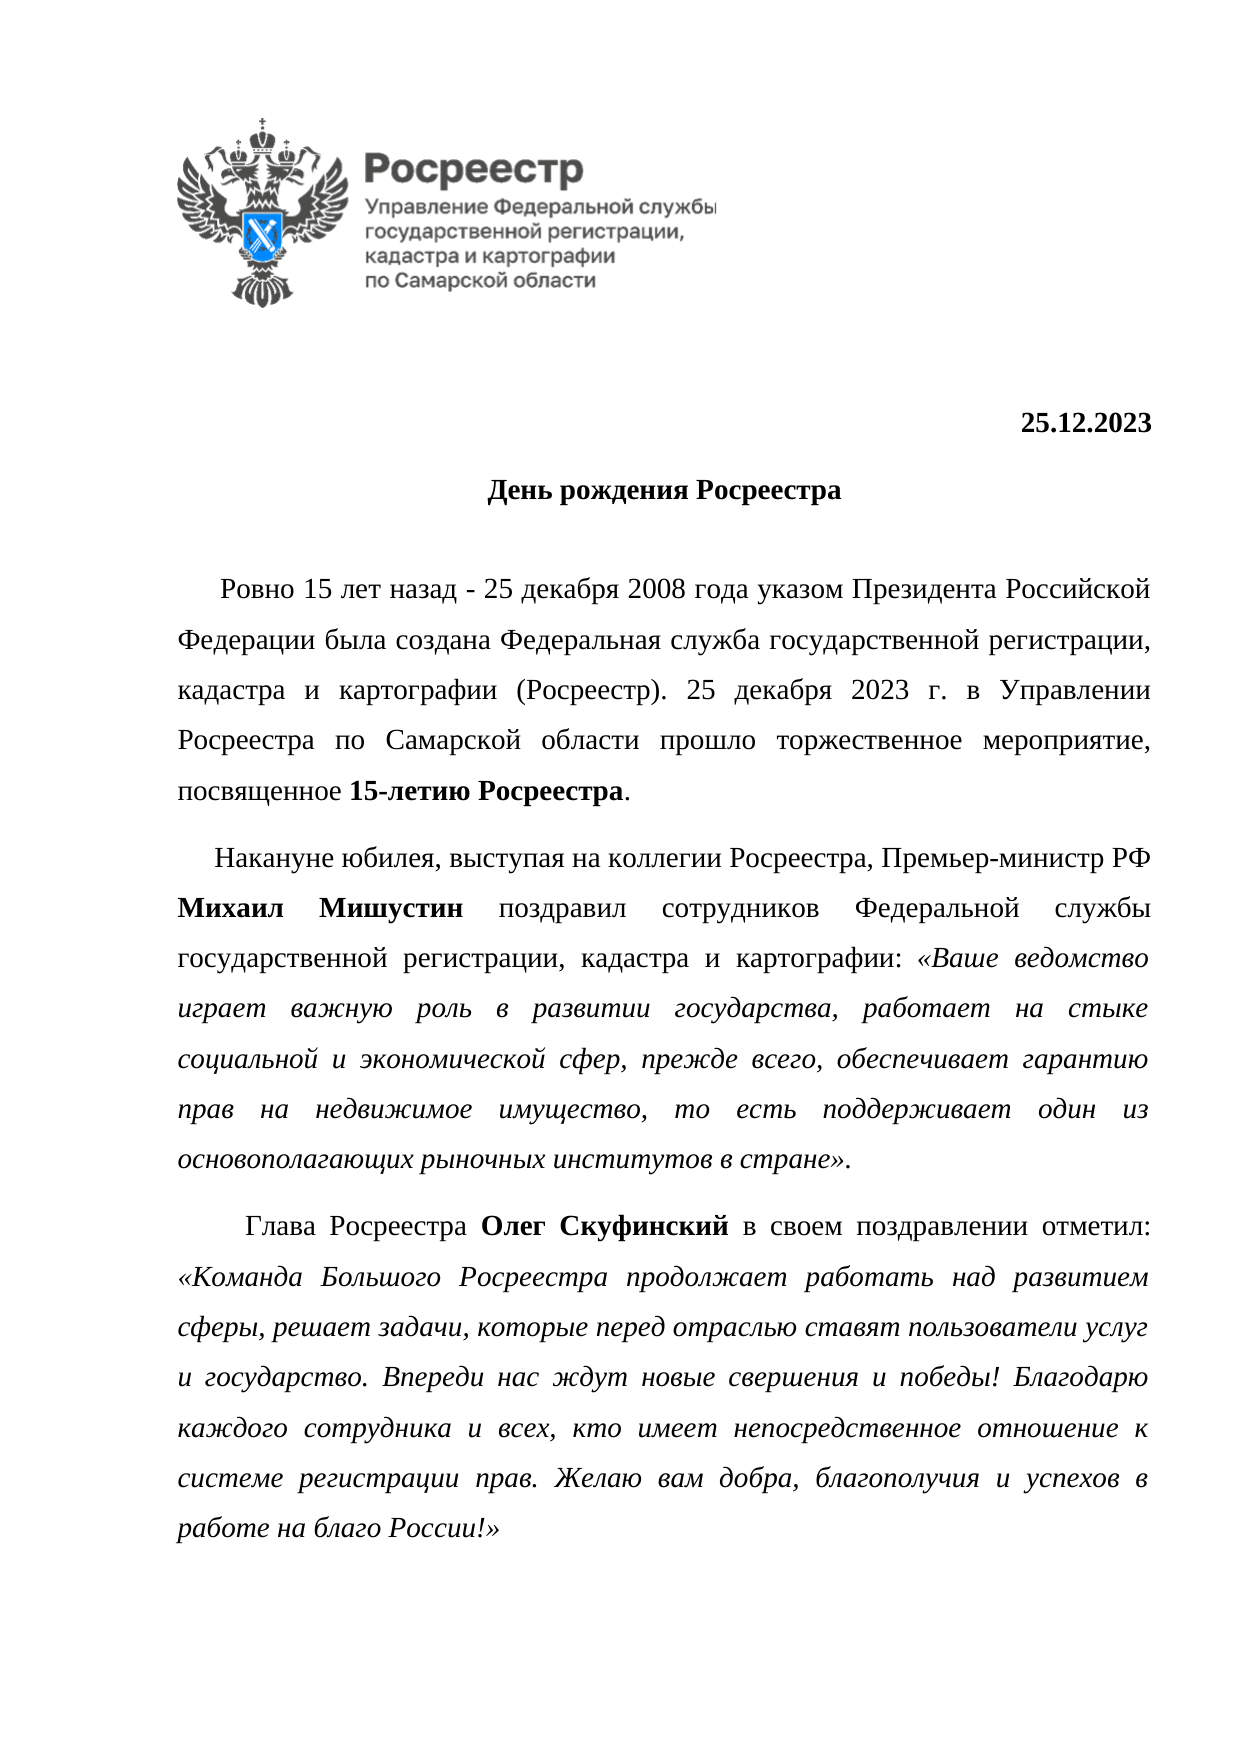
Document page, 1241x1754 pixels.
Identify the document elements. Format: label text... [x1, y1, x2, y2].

picture [177, 118, 717, 308]
text Накануне юбилея, выступая на коллегии Росреестра, Премьер-министр РФ Михаил Мишустин поздравил сотрудников Федеральной службы государственной регистрации, кадастра и картографии: «Ваше ведомство играет важную роль в развитии государства, работает на стыке социальной и экономической сфер, прежде всего, обеспечивает гарантию прав на недвижимое имущество, то есть поддерживает один из основополагающих рыночных институтов в стране». [177, 840, 1152, 1175]
text 25.12.2023 [177, 405, 1152, 438]
text Глава Росреестра Олег Скуфинский в своем поздравлении отметил: «Команда Большого Росреестра продолжает работать над развитием сферы, решает задачи, которые перед отраслью ставят пользователи услуг и государство. Впереди нас ждут новые свершения и победы! Благодарю каждого сотрудника и всех, кто имеет непосредственное отношение к системе регистрации прав. Желаю вам добра, благополучия и успехов в работе на благо России!» [177, 1208, 1152, 1544]
text Ровно 15 лет назад - 25 декабря 2008 года указом Президента Российской Федерации была создана Федеральная служба государственной регистрации, кадастра и картографии (Росреестр). 25 декабря 2023 г. в Управлении Росреестра по Самарской области прошло торжественное мероприятие, посвященное 15-летию Росреестра. [177, 571, 1152, 806]
text День рождения Росреестра [177, 472, 1152, 505]
